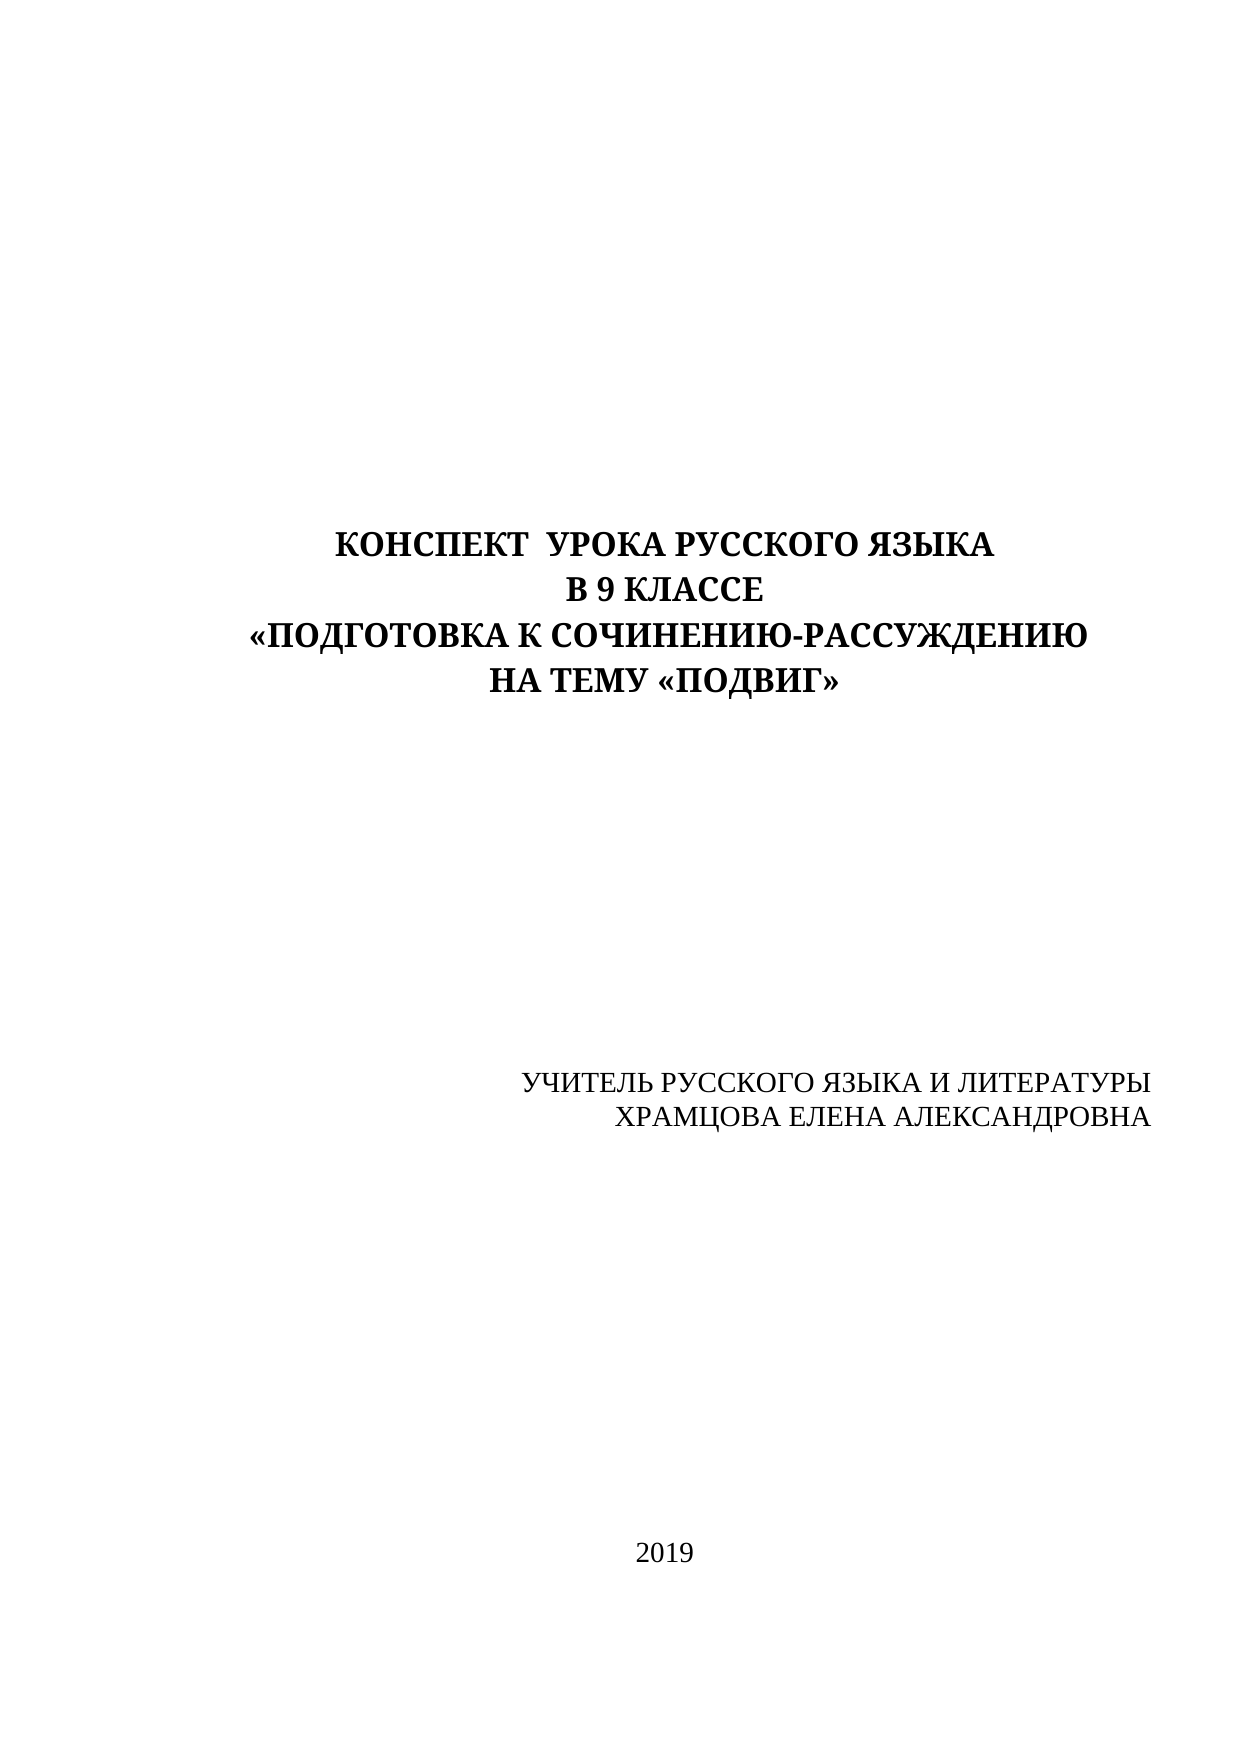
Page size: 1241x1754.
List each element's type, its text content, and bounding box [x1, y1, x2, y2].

text В 9 КЛАССЕ [177, 566, 1152, 611]
text НА ТЕМУ «ПОДВИГ» [177, 657, 1152, 702]
text КОНСПЕКТ УРОКА РУССКОГО ЯЗЫКА [177, 521, 1152, 566]
text ХРАМЦОВА ЕЛЕНА АЛЕКСАНДРОВНА [177, 1099, 1152, 1133]
text 2019 [177, 1535, 1152, 1569]
text УЧИТЕЛЬ РУССКОГО ЯЗЫКА И ЛИТЕРАТУРЫ [177, 1066, 1152, 1099]
text «ПОДГОТОВКА К СОЧИНЕНИЮ-РАССУЖДЕНИЮ [177, 611, 1152, 657]
